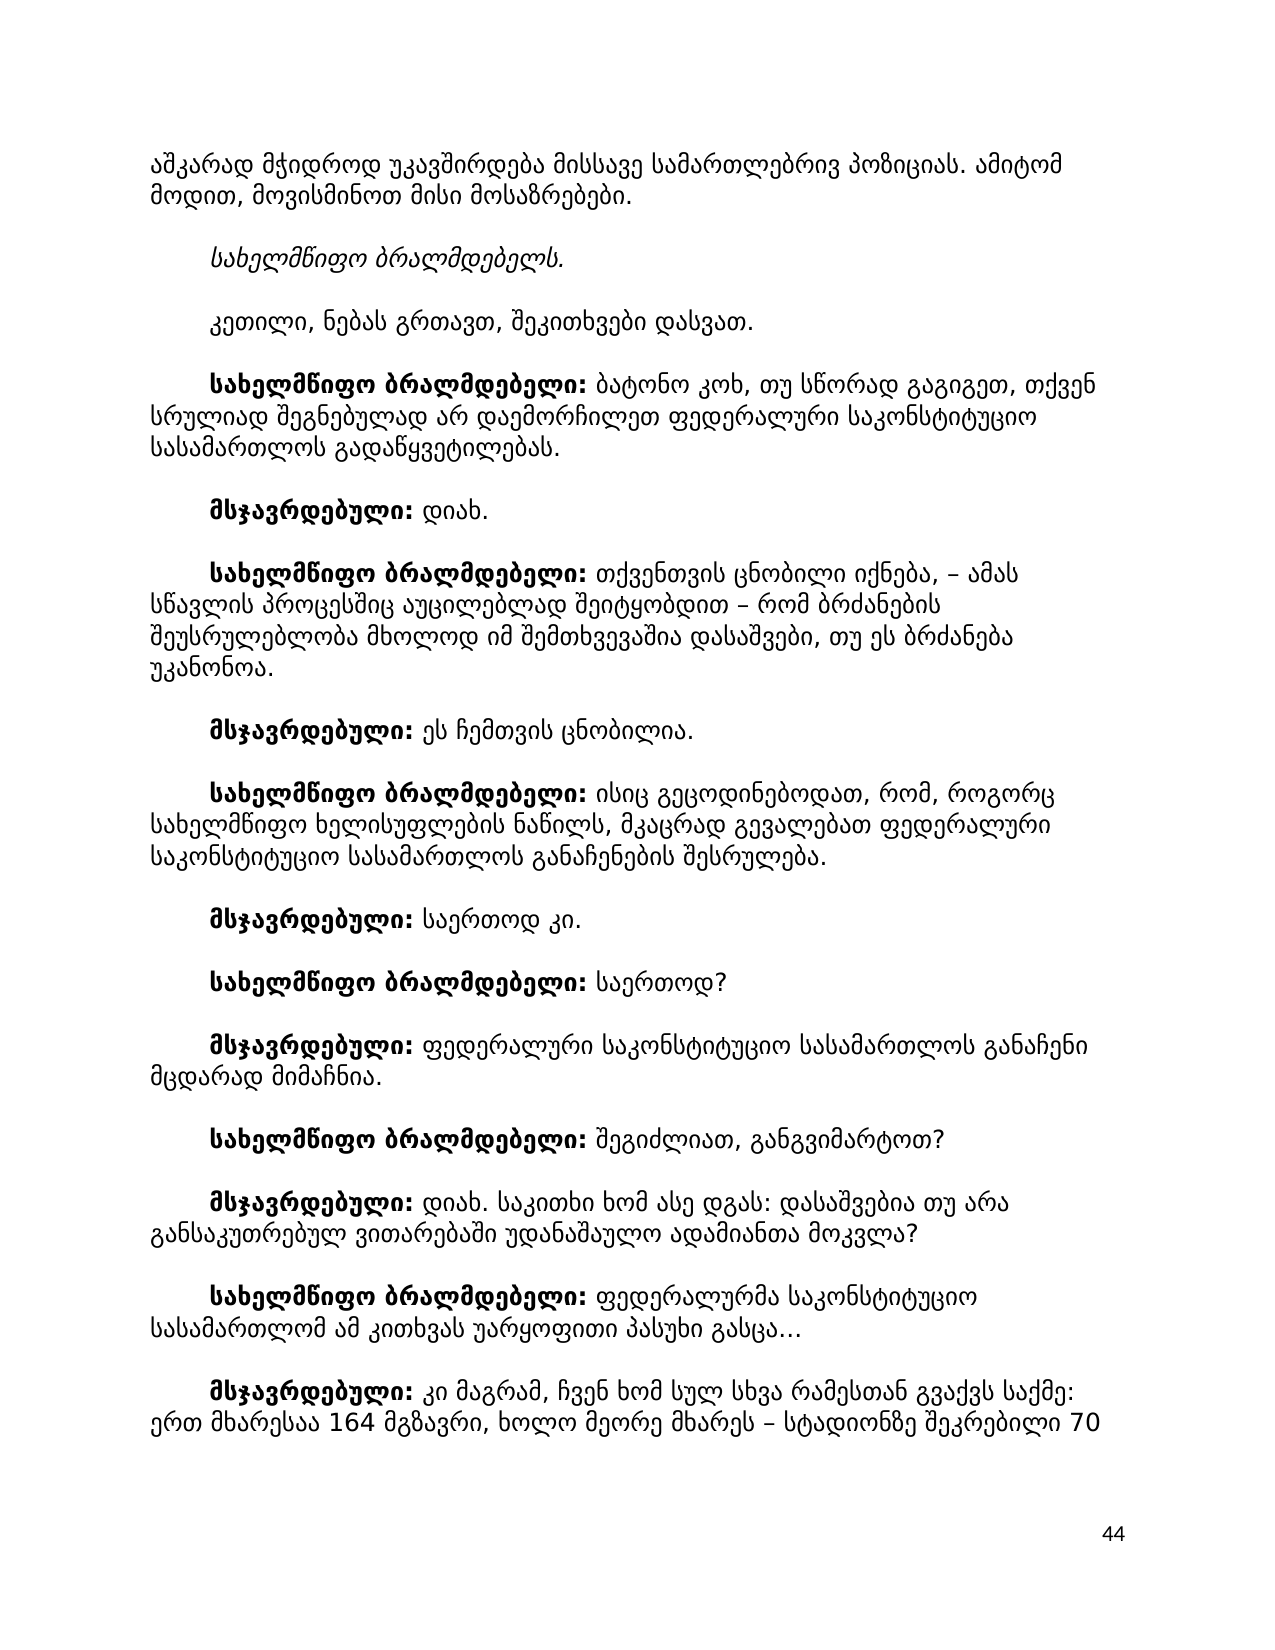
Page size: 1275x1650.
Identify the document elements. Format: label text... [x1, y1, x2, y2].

text სახელმწიფო ბრალმდებელს. [150, 244, 1125, 273]
text სახელმწიფო ბრალმდებელი: ისიც გეცოდინებოდათ, რომ, როგორც სახელმწიფო ხელისუფლების ნაწილს, მკაცრად გევალებათ ფედერალური საკონსტიტუციო სასამართლოს განაჩენების შესრულება. [150, 779, 1125, 871]
text სახელმწიფო ბრალმდებელი: ფედერალურმა საკონსტიტუციო სასამართლომ ამ კითხვას უარყოფითი პასუხი გასცა... [150, 1282, 1125, 1343]
text მსჯავრდებული: დიახ. [150, 496, 1125, 525]
text სახელმწიფო ბრალმდებელი: თქვენთვის ცნობილი იქნება, – ამას სწავლის პროცესშიც აუცილებლად შეიტყობდით – რომ ბრძანების შეუსრულებლობა მხოლოდ იმ შემთხვევაშია დასაშვები, თუ ეს ბრძანება უკანონოა. [150, 559, 1125, 682]
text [150, 1377, 1125, 1437]
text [150, 150, 1125, 211]
text სახელმწიფო ბრალმდებელი: ბატონო კოხ, თუ სწორად გაგიგეთ, თქვენ სრულიად შეგნებულად არ დაემორჩილეთ ფედერალური საკონსტიტუციო სასამართლოს გადაწყვეტილებას. [150, 370, 1125, 462]
text სახელმწიფო ბრალმდებელი: შეგიძლიათ, განგვიმარტოთ? [150, 1125, 1125, 1154]
text მსჯავრდებული: ეს ჩემთვის ცნობილია. [150, 716, 1125, 745]
text კეთილი, ნებას გრთავთ, შეკითხვები დასვათ. [150, 307, 1125, 336]
text მსჯავრდებული: დიახ. საკითხი ხომ ასე დგას: დასაშვებია თუ არა განსაკუთრებულ ვითარებაში უდანაშაულო ადამიანთა მოკვლა? [150, 1188, 1125, 1249]
text მსჯავრდებული: ფედერალური საკონსტიტუციო სასამართლოს განაჩენი მცდარად მიმაჩნია. [150, 1031, 1125, 1091]
text სახელმწიფო ბრალმდებელი: საერთოდ? [150, 968, 1125, 997]
text მსჯავრდებული: საერთოდ კი. [150, 905, 1125, 934]
